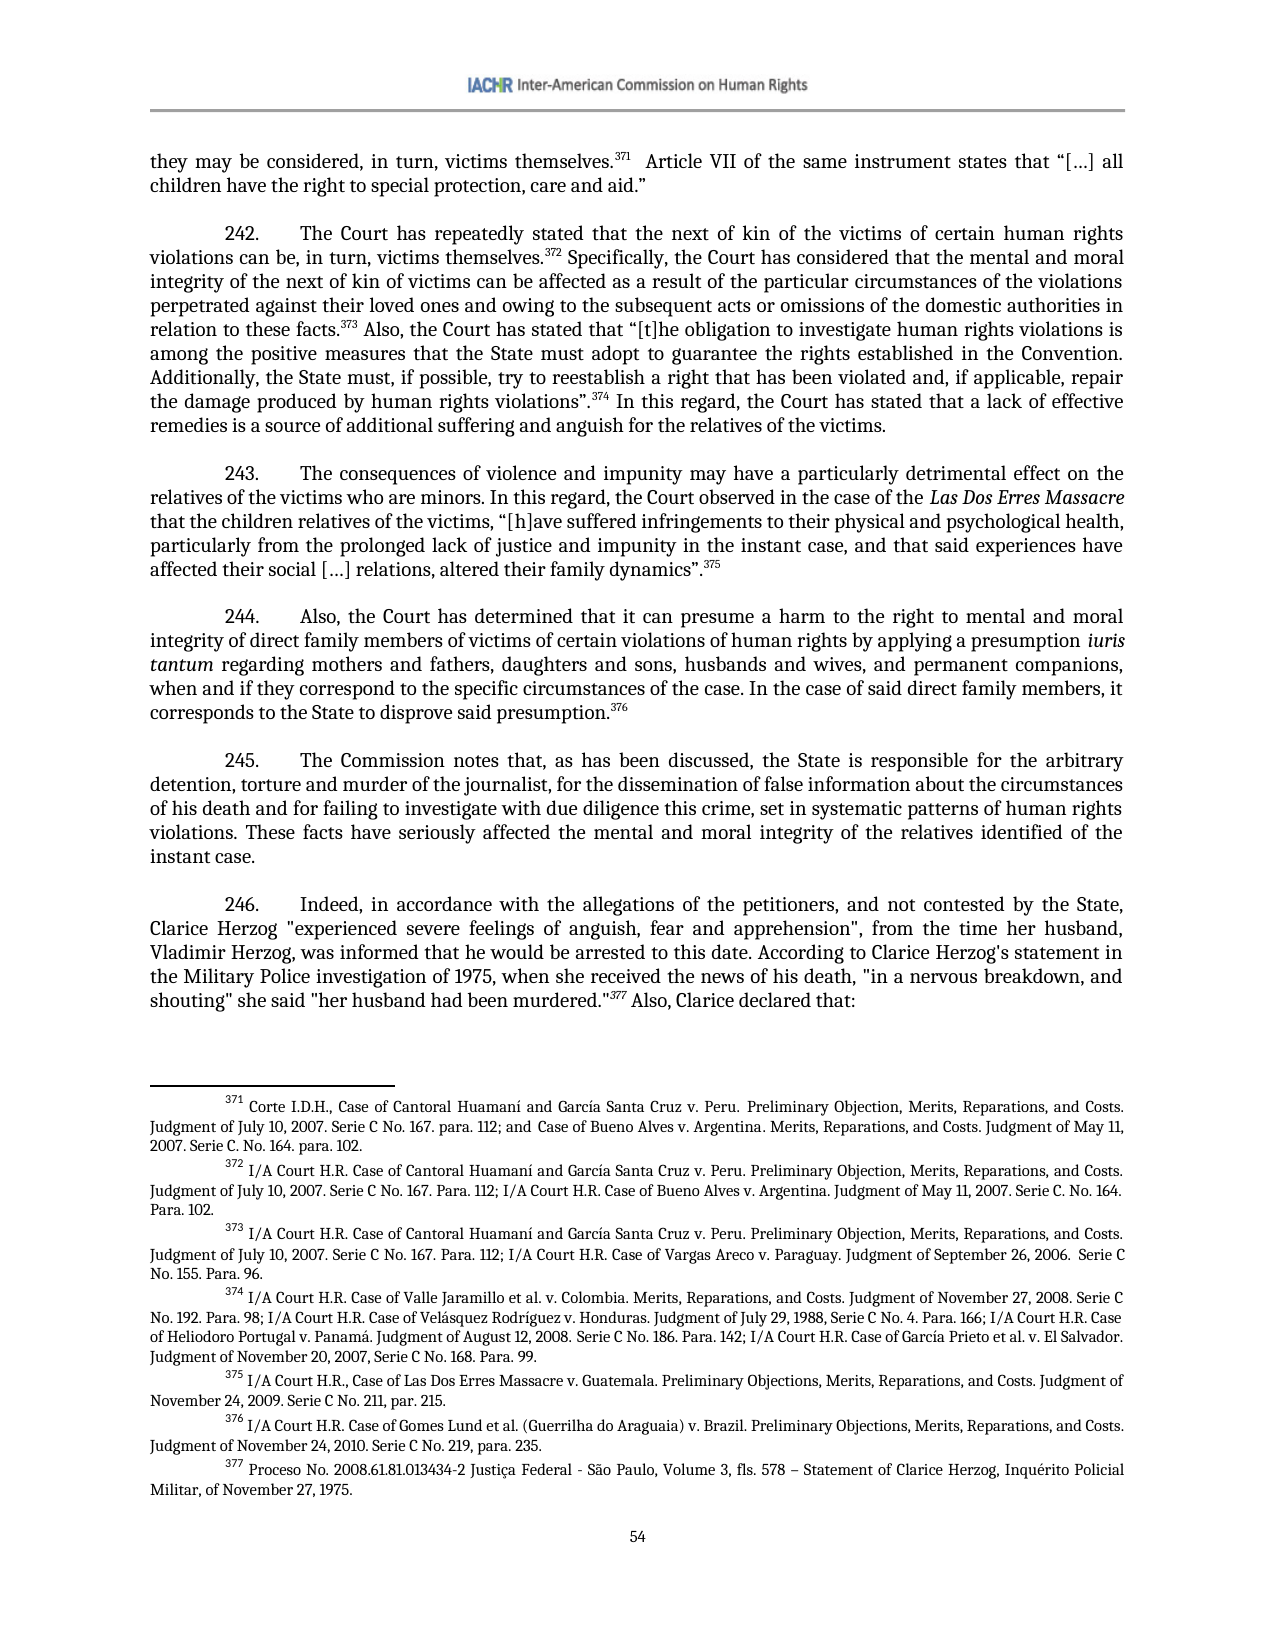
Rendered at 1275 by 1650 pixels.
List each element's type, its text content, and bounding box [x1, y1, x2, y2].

picture [456, 74, 819, 95]
list The Commission notes that, as has been discussed, the State is responsible for the arbitrary detention, torture and murder of the journalist, for the dissemination of false information about the circumstances of his death and for failing to investigate with due diligence this crime, set in systematic patterns of human rights violations. These facts have seriously affected the mental and moral integrity of the relatives identified of the instant case. [150, 749, 1125, 869]
list Indeed, in accordance with the allegations of the petitioners, and not contested by the State, Clarice Herzog "experienced severe feelings of anguish, fear and apprehension", from the time her husband, Vladimir Herzog, was informed that he would be arrested to this date. According to Clarice Herzog's statement in the Military Police investigation of 1975, when she received the news of his death, "in a nervous breakdown, and shouting" she said "her husband had been murdered." Also, Clarice declared that: [150, 893, 1125, 1012]
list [150, 150, 1125, 198]
list The consequences of violence and impunity may have a particularly detrimental effect on the relatives of the victims who are minors. In this regard, the Court observed in the case of the Las Dos Erres Massacre that the children relatives of the victims, “[h]ave suffered infringements to their physical and psychological health, particularly from the prolonged lack of justice and impunity in the instant case, and that said experiences have affected their social […] relations, altered their family dynamics”. [150, 461, 1125, 581]
list Also, the Court has determined that it can presume a harm to the right to mental and moral integrity of direct family members of victims of certain violations of human rights by applying a presumption iuris tantum regarding mothers and fathers, daughters and sons, husbands and wives, and permanent companions, when and if they correspond to the specific circumstances of the case. In the case of said direct family members, it corresponds to the State to disprove said presumption. [150, 605, 1125, 725]
list The Court has repeatedly stated that the next of kin of the victims of certain human rights violations can be, in turn, victims themselves. Specifically, the Court has considered that the mental and moral integrity of the next of kin of victims can be affected as a result of the particular circumstances of the violations perpetrated against their loved ones and owing to the subsequent acts or omissions of the domestic authorities in relation to these facts. Also, the Court has stated that “[t]he obligation to investigate human rights violations is among the positive measures that the State must adopt to guarantee the rights established in the Convention. Additionally, the State must, if possible, try to reestablish a right that has been violated and, if applicable, repair the damage produced by human rights violations”. In this regard, the Court has stated that a lack of effective remedies is a source of additional suffering and anguish for the relatives of the victims. [150, 222, 1125, 437]
